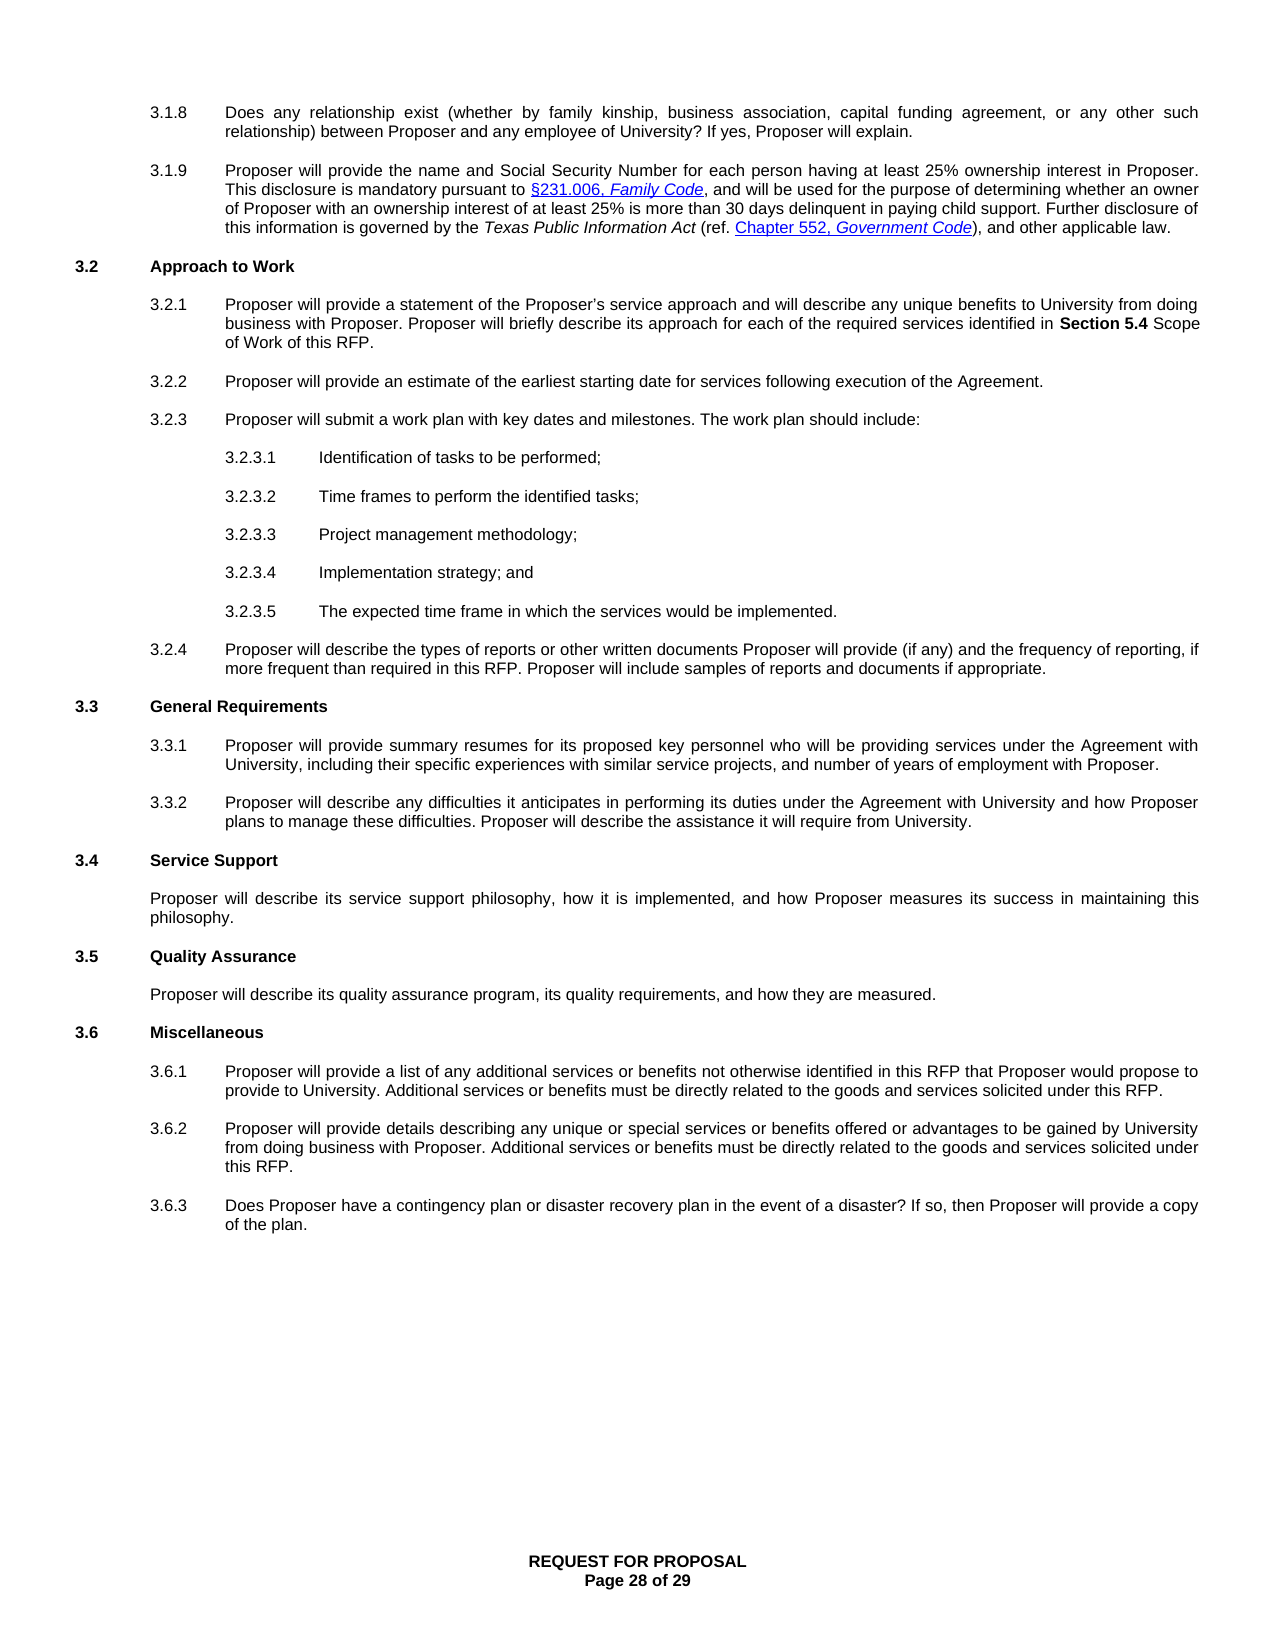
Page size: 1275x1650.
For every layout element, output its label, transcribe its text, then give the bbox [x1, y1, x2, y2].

text 3.2.2 Proposer will provide an estimate of the earliest starting date for services following execution of the Agreement. [150, 371, 1200, 391]
text 3.6 Miscellaneous [75, 1023, 1200, 1042]
text 3.2 Approach to Work [75, 256, 1200, 276]
text 3.3.2 Proposer will describe any difficulties it anticipates in performing its duties under the Agreement with University and how Proposer plans to manage these difficulties. Proposer will describe the assistance it will require from University. [150, 793, 1200, 831]
text 3.2.3.2 Time frames to perform the identified tasks; [75, 486, 1200, 506]
text 3.2.3.5 The expected time frame in which the services would be implemented. [225, 601, 1200, 621]
text 3.6.1 Proposer will provide a list of any additional services or benefits not otherwise identified in this RFP that Proposer would propose to provide to University. Additional services or benefits must be directly related to the goods and services solicited under this RFP. [150, 1061, 1200, 1100]
text 3.3 General Requirements [75, 697, 1200, 716]
text 3.5 Quality Assurance [75, 946, 1200, 966]
text 3.2.1 Proposer will provide a statement of the Proposer’s service approach and will describe any unique benefits to University from doing business with Proposer. Proposer will briefly describe its approach for each of the required services identified in Section 5.4 Scope of Work of this RFP. [150, 295, 1200, 352]
text 3.3.1 Proposer will provide summary resumes for its proposed key personnel who will be providing services under the Agreement with University, including their specific experiences with similar service projects, and number of years of employment with Proposer. [150, 736, 1200, 774]
text 3.6.3 Does Proposer have a contingency plan or disaster recovery plan in the event of a disaster? If so, then Proposer will provide a copy of the plan. [150, 1196, 1200, 1234]
text 3.1.9 Proposer will provide the name and Social Security Number for each person having at least 25% ownership interest in Proposer. This disclosure is mandatory pursuant to §231.006, Family Code, and will be used for the purpose of determining whether an owner of Proposer with an ownership interest of at least 25% is more than 30 days delinquent in paying child support. Further disclosure of this information is governed by the Texas Public Information Act (ref. Chapter 552, Government Code), and other applicable law. [150, 161, 1200, 237]
text 3.1.8 Does any relationship exist (whether by family kinship, business association, capital funding agreement, or any other such relationship) between Proposer and any employee of University? If yes, Proposer will explain. [150, 103, 1200, 141]
text Proposer will describe its quality assurance program, its quality requirements, and how they are measured. [150, 985, 1200, 1004]
text 3.2.3.3 Project management methodology; [75, 525, 1200, 544]
text 3.2.3 Proposer will submit a work plan with key dates and milestones. The work plan should include: [150, 410, 1200, 429]
text 3.2.4 Proposer will describe the types of reports or other written documents Proposer will provide (if any) and the frequency of reporting, if more frequent than required in this RFP. Proposer will include samples of reports and documents if appropriate. [150, 640, 1200, 678]
text Proposer will describe its service support philosophy, how it is implemented, and how Proposer measures its success in maintaining this philosophy. [150, 889, 1200, 927]
text 3.4 Service Support [75, 851, 1200, 870]
text 3.2.3.1 Identification of tasks to be performed; [75, 448, 1200, 467]
text 3.6.2 Proposer will provide details describing any unique or special services or benefits offered or advantages to be gained by University from doing business with Proposer. Additional services or benefits must be directly related to the goods and services solicited under this RFP. [150, 1119, 1200, 1176]
text 3.2.3.4 Implementation strategy; and [75, 563, 1200, 582]
